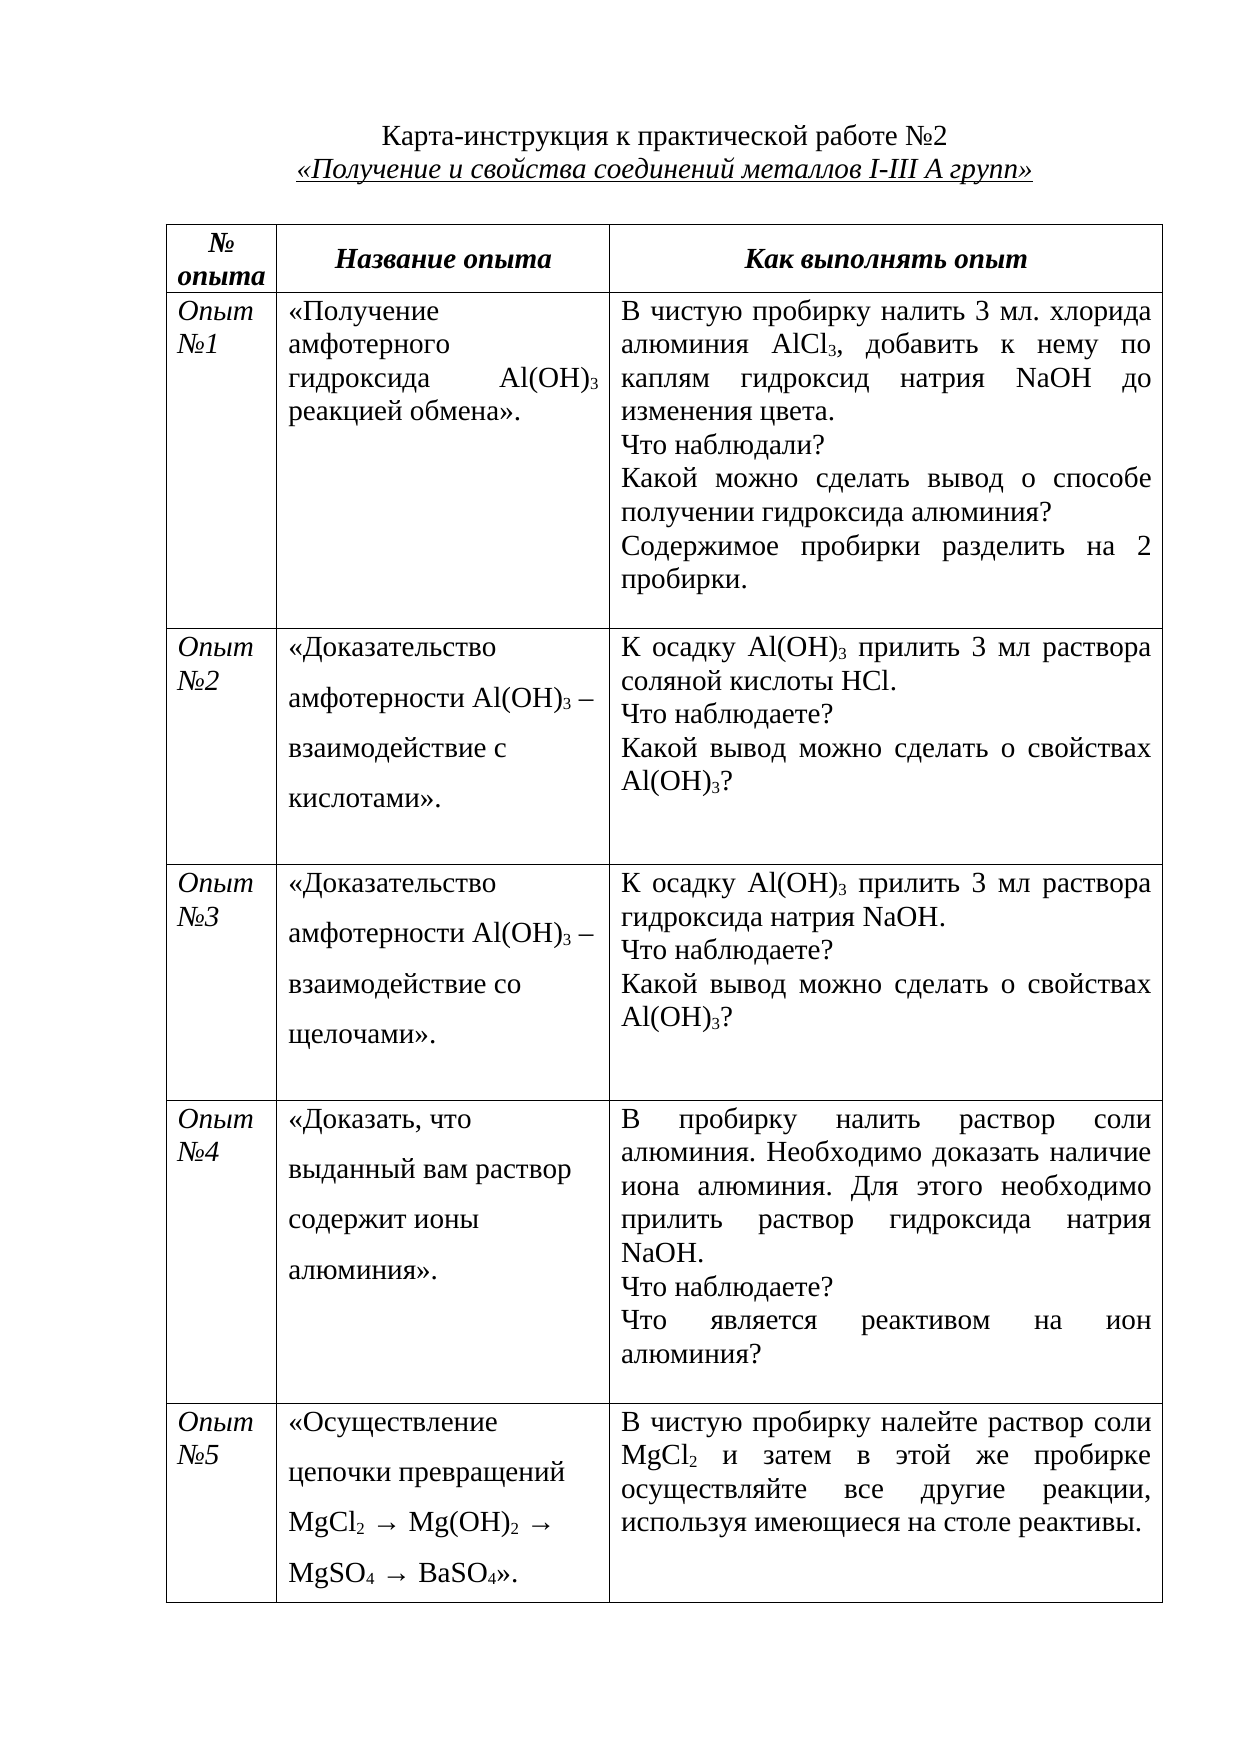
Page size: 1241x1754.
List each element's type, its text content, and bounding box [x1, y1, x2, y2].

table_cell «Доказать, что выданный вам раствор содержит ионы алюминия». [277, 1101, 609, 1403]
table_cell «Доказательство амфотерности Аl(ОН)3 –взаимодействие с кислотами». [277, 629, 609, 864]
table_cell К осадку Аl(ОН)3 прилить 3 мл раствора соляной кислоты HCl. Что наблюдаете? Какой вывод можно сделать о свойствах Аl(ОН)3? [610, 629, 1162, 864]
table_cell «Доказательство амфотерности Аl(ОН)3 –взаимодействие со щелочами». [277, 865, 609, 1100]
table_header № опыта [167, 225, 276, 292]
table_cell К осадку Аl(ОН)3 прилить 3 мл раствора гидроксида натрия NaOH. Что наблюдаете? Какой вывод можно сделать о свойствах Аl(ОН)3? [610, 865, 1162, 1100]
table_header Название опыта [277, 225, 609, 292]
table_cell Опыт №4 [167, 1101, 276, 1403]
table_cell Опыт №3 [167, 865, 276, 1100]
table_cell В чистую пробирку налить 3 мл. хлорида алюминия AlCl3, добавить к нему по каплям гидроксид натрия NaOH до изменения цвета. Что наблюдали? Какой можно сделать вывод о способе получении гидроксида алюминия? Содержимое пробирки разделить на 2 пробирки. [610, 293, 1162, 628]
table_cell Опыт №5 [167, 1404, 276, 1602]
table_cell «Осуществление цепочки превращений MgCl2 → Mg(OH)2 → MgSO4 → BaSO4». [277, 1404, 609, 1602]
table_cell В пробирку налить раствор соли алюминия. Необходимо доказать наличие иона алюминия. Для этого необходимо прилить раствор гидроксида натрия NaOH. Что наблюдаете? Что является реактивом на ион алюминия? [610, 1101, 1162, 1403]
text Карта-инструкция к практической работе №2 [177, 118, 1152, 152]
table_header Как выполнять опыт [610, 225, 1162, 292]
table_cell «Получение амфотерного гидроксида Аl(ОН)3 реакцией обмена». [277, 293, 609, 628]
text «Получение и свойства соединений металлов I-III А групп» [177, 152, 1152, 185]
table_cell Опыт №1 [167, 293, 276, 628]
table_cell В чистую пробирку налейте раствор соли MgCl2 и затем в этой же пробирке осуществляйте все другие реакции, используя имеющиеся на столе реактивы. [610, 1404, 1162, 1602]
table_cell Опыт №2 [167, 629, 276, 864]
